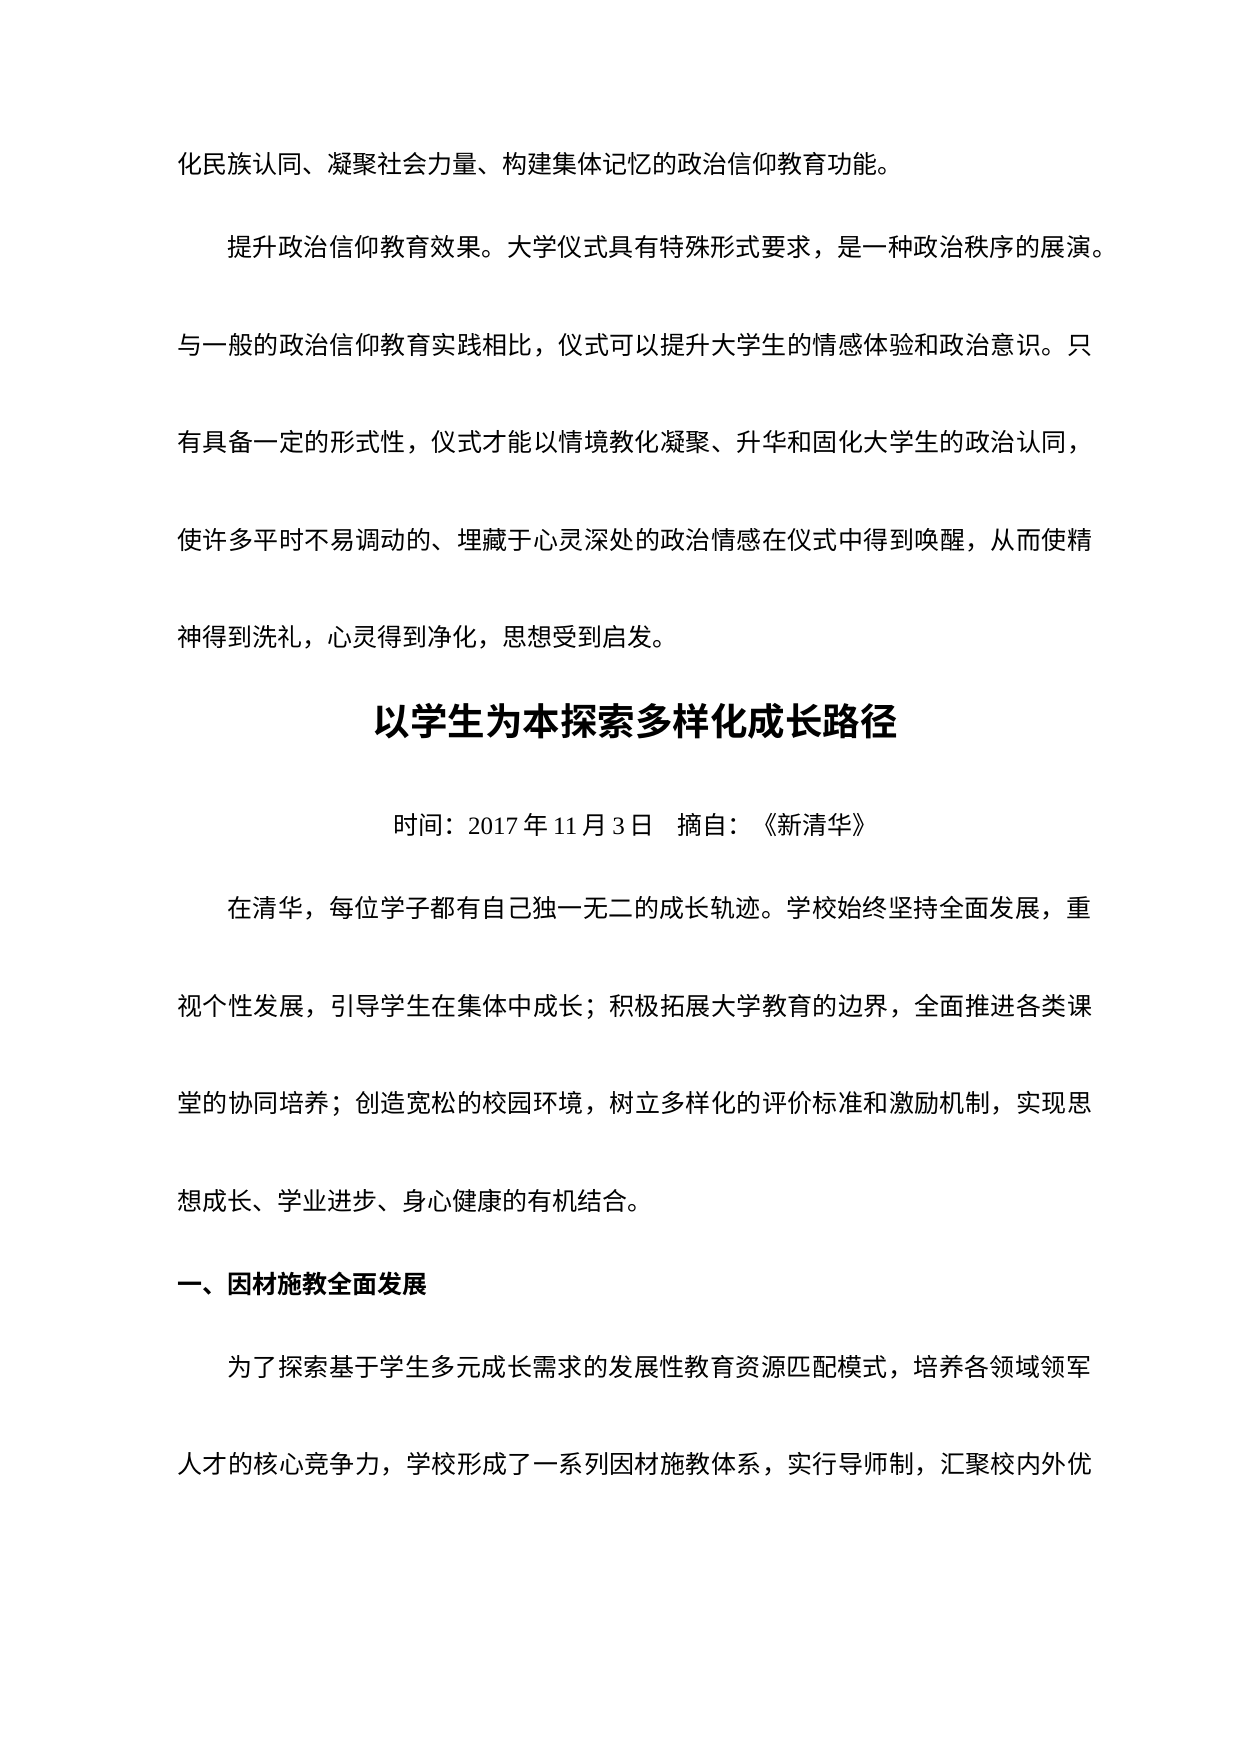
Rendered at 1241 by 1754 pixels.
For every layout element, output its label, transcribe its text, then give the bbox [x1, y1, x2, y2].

text 在清华，每位学子都有自己独一无二的成长轨迹。学校始终坚持全面发展，重视个性发展，引导学生在集体中成长；积极拓展大学教育的边界，全面推进各类课堂的协同培养；创造宽松的校园环境，树立多样化的评价标准和激励机制，实现思想成长、学业进步、身心健康的有机结合。 [177, 874, 1092, 1232]
text 一、因材施教全面发展 [177, 1250, 1092, 1315]
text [177, 1333, 1092, 1495]
text 提升政治信仰教育效果。大学仪式具有特殊形式要求，是一种政治秩序的展演。与一般的政治信仰教育实践相比，仪式可以提升大学生的情感体验和政治意识。只有具备一定的形式性，仪式才能以情境教化凝聚、升华和固化大学生的政治认同，使许多平时不易调动的、埋藏于心灵深处的政治情感在仪式中得到唤醒，从而使精神得到洗礼，心灵得到净化，思想受到启发。 [177, 213, 1092, 668]
subtitle 以学生为本探索多样化成长路径 [177, 686, 1092, 751]
text 时间：2017年11月3日 摘自：《新清华》 [177, 791, 1092, 856]
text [177, 130, 1092, 195]
